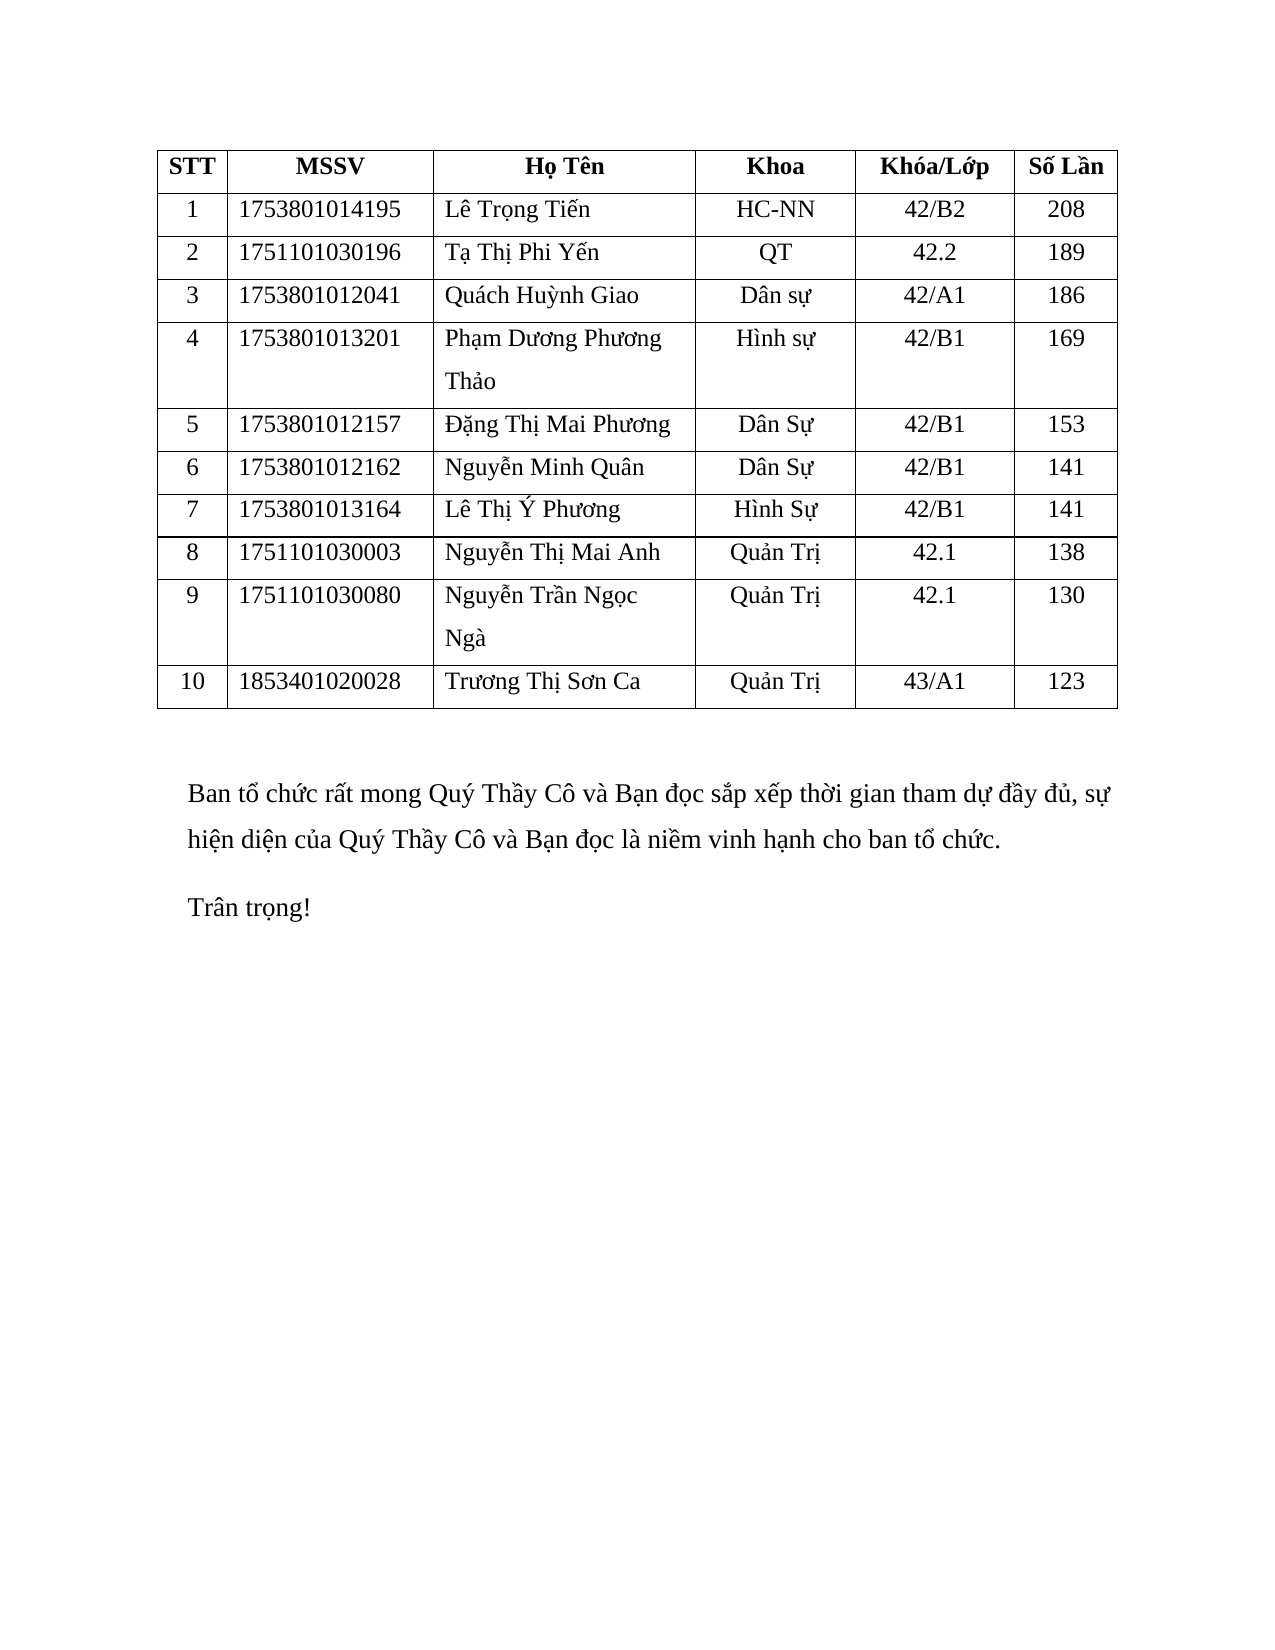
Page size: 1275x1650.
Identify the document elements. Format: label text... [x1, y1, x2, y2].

table_header STT [158, 151, 227, 193]
table_cell Dân sự [696, 280, 855, 322]
table_cell 1753801012157 [228, 409, 433, 451]
table_header Họ Tên [434, 151, 695, 193]
table_cell 5 [158, 409, 227, 451]
table_cell 42/B1 [856, 323, 1014, 408]
table_cell Quản Trị [696, 538, 855, 579]
table_cell 2 [158, 237, 227, 279]
table_cell 4 [158, 323, 227, 408]
table_cell HC-NN [696, 194, 855, 236]
text Trân trọng! [187, 891, 1125, 922]
table_cell Quách Huỳnh Giao [434, 280, 695, 322]
table_cell 42.2 [856, 237, 1014, 279]
table_cell 42/B1 [856, 495, 1014, 536]
table_cell 42.1 [856, 538, 1014, 579]
table_cell 186 [1015, 280, 1117, 322]
table_cell Hình Sự [696, 495, 855, 536]
table_cell 7 [158, 495, 227, 536]
table_cell 1753801013201 [228, 323, 433, 408]
table_cell 141 [1015, 495, 1117, 536]
table_cell 1751101030196 [228, 237, 433, 279]
table_cell 1853401020028 [228, 666, 433, 708]
table_cell Hình sự [696, 323, 855, 408]
table_cell 42/B1 [856, 452, 1014, 493]
table_cell Trương Thị Sơn Ca [434, 666, 695, 708]
table_cell 153 [1015, 409, 1117, 451]
table_header Khoa [696, 151, 855, 193]
table_cell 123 [1015, 666, 1117, 708]
table_cell 141 [1015, 452, 1117, 493]
table_cell 189 [1015, 237, 1117, 279]
table_cell 169 [1015, 323, 1117, 408]
table_header Số Lần [1015, 151, 1117, 193]
table_cell 8 [158, 538, 227, 579]
table_cell 1751101030003 [228, 538, 433, 579]
table_cell 3 [158, 280, 227, 322]
table_cell Dân Sự [696, 452, 855, 493]
table_cell Nguyễn Trần Ngọc Ngà [434, 580, 695, 665]
table_cell Quản Trị [696, 580, 855, 665]
table_cell 10 [158, 666, 227, 708]
table_cell 1753801014195 [228, 194, 433, 236]
table_cell Nguyễn Minh Quân [434, 452, 695, 493]
table_cell Lê Trọng Tiến [434, 194, 695, 236]
table_cell Nguyễn Thị Mai Anh [434, 538, 695, 579]
table_cell Phạm Dương Phương Thảo [434, 323, 695, 408]
table_cell 1751101030080 [228, 580, 433, 665]
table_cell 42/B2 [856, 194, 1014, 236]
table_cell Dân Sự [696, 409, 855, 451]
text Ban tổ chức rất mong Quý Thầy Cô và Bạn đọc sắp xếp thời gian tham dự đầy đủ, sự hiện diện của Quý Thầy Cô và Bạn đọc là niềm vinh hạnh cho ban tổ chức. [187, 777, 1125, 855]
table_cell 1753801012041 [228, 280, 433, 322]
table_cell Đặng Thị Mai Phương [434, 409, 695, 451]
table_cell 42/A1 [856, 280, 1014, 322]
table_cell 208 [1015, 194, 1117, 236]
table_header MSSV [228, 151, 433, 193]
table_cell QT [696, 237, 855, 279]
table_cell 1 [158, 194, 227, 236]
table_header Khóa/Lớp [856, 151, 1014, 193]
table_cell 43/A1 [856, 666, 1014, 708]
table_cell 138 [1015, 538, 1117, 579]
table_cell 1753801013164 [228, 495, 433, 536]
table_cell Tạ Thị Phi Yến [434, 237, 695, 279]
table_cell 42.1 [856, 580, 1014, 665]
table_cell 1753801012162 [228, 452, 433, 493]
table_cell 42/B1 [856, 409, 1014, 451]
table_cell 6 [158, 452, 227, 493]
table_cell Lê Thị Ý Phương [434, 495, 695, 536]
table_cell 130 [1015, 580, 1117, 665]
table_cell 9 [158, 580, 227, 665]
table_cell Quản Trị [696, 666, 855, 708]
